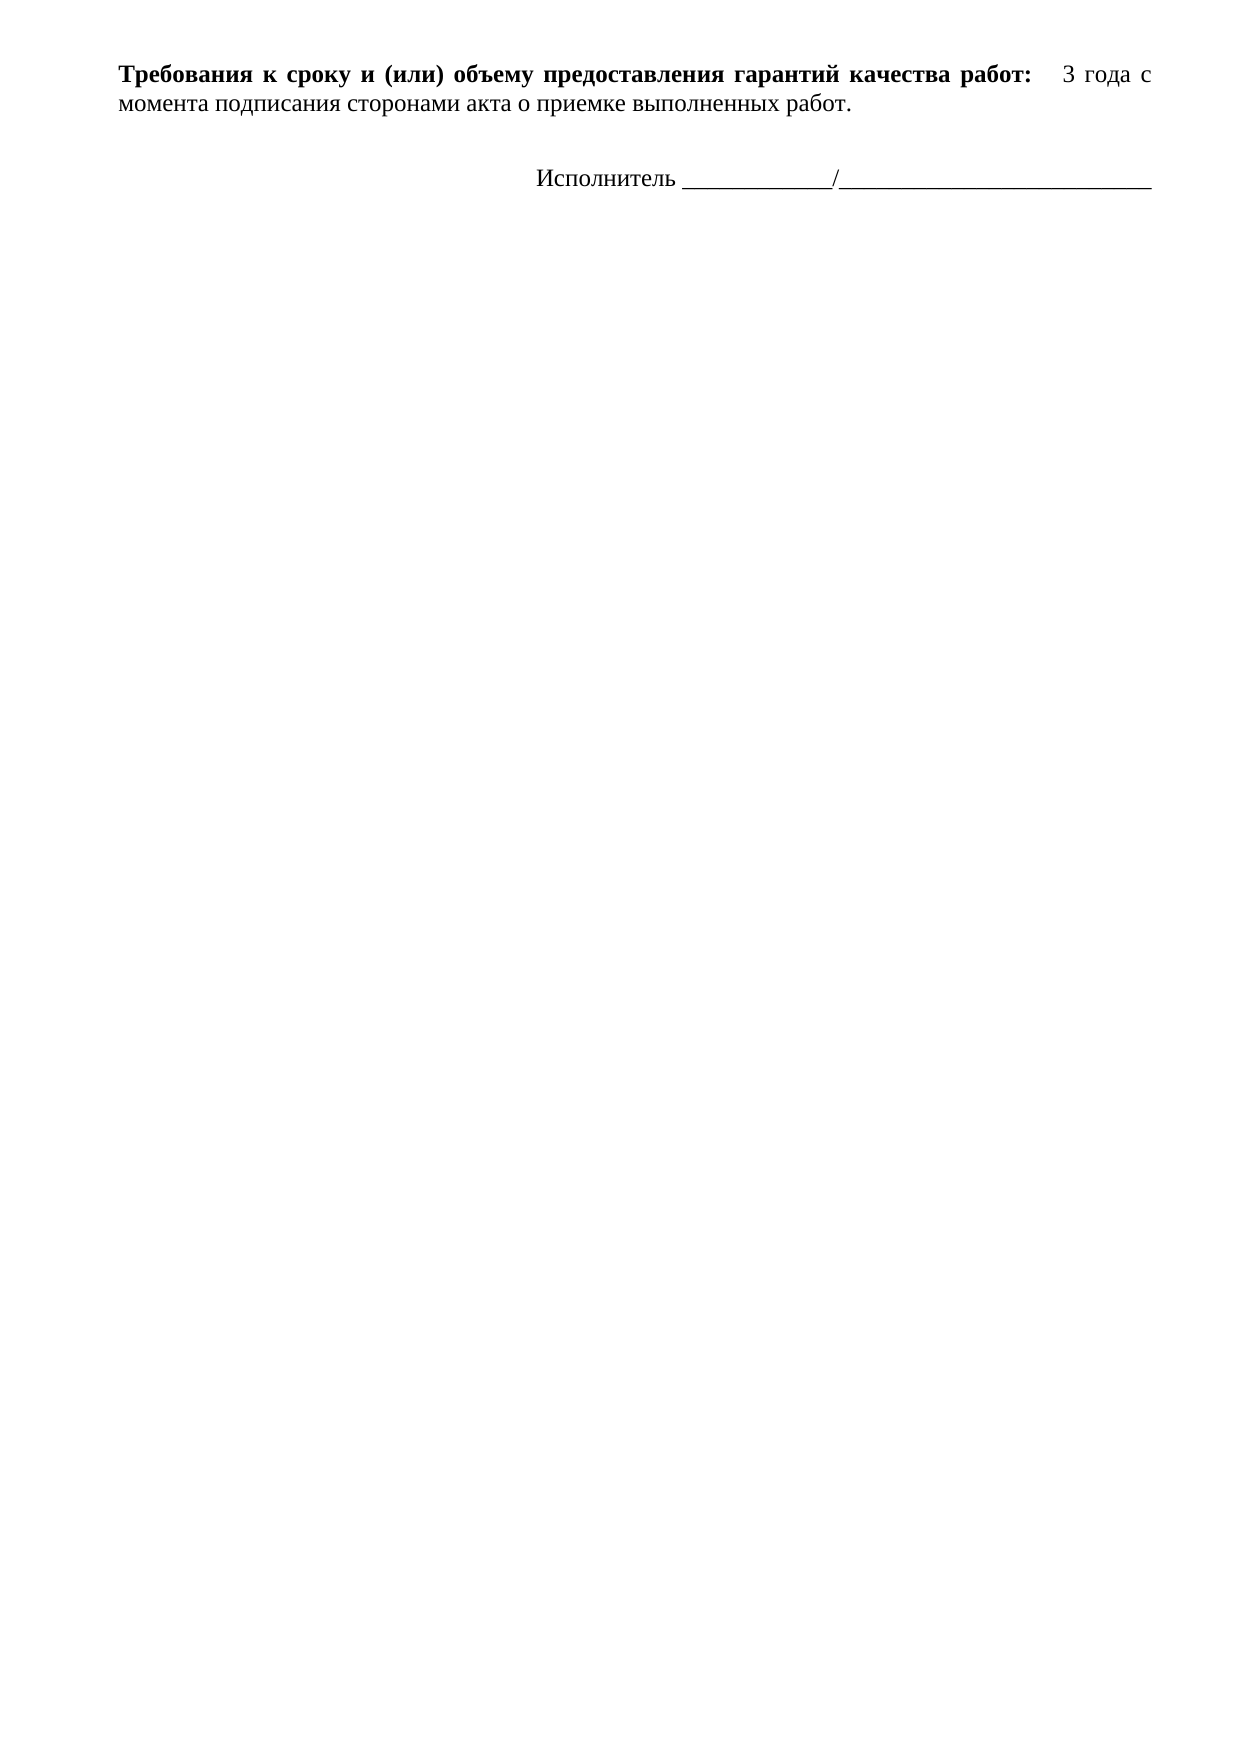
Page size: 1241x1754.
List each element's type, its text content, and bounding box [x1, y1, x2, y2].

text Исполнитель ____________/_________________________ [118, 163, 1152, 192]
text Требования к сроку и (или) объему предоставления гарантий качества работ: 3 года с момента подписания сторонами акта о приемке выполненных работ. [118, 59, 1152, 117]
